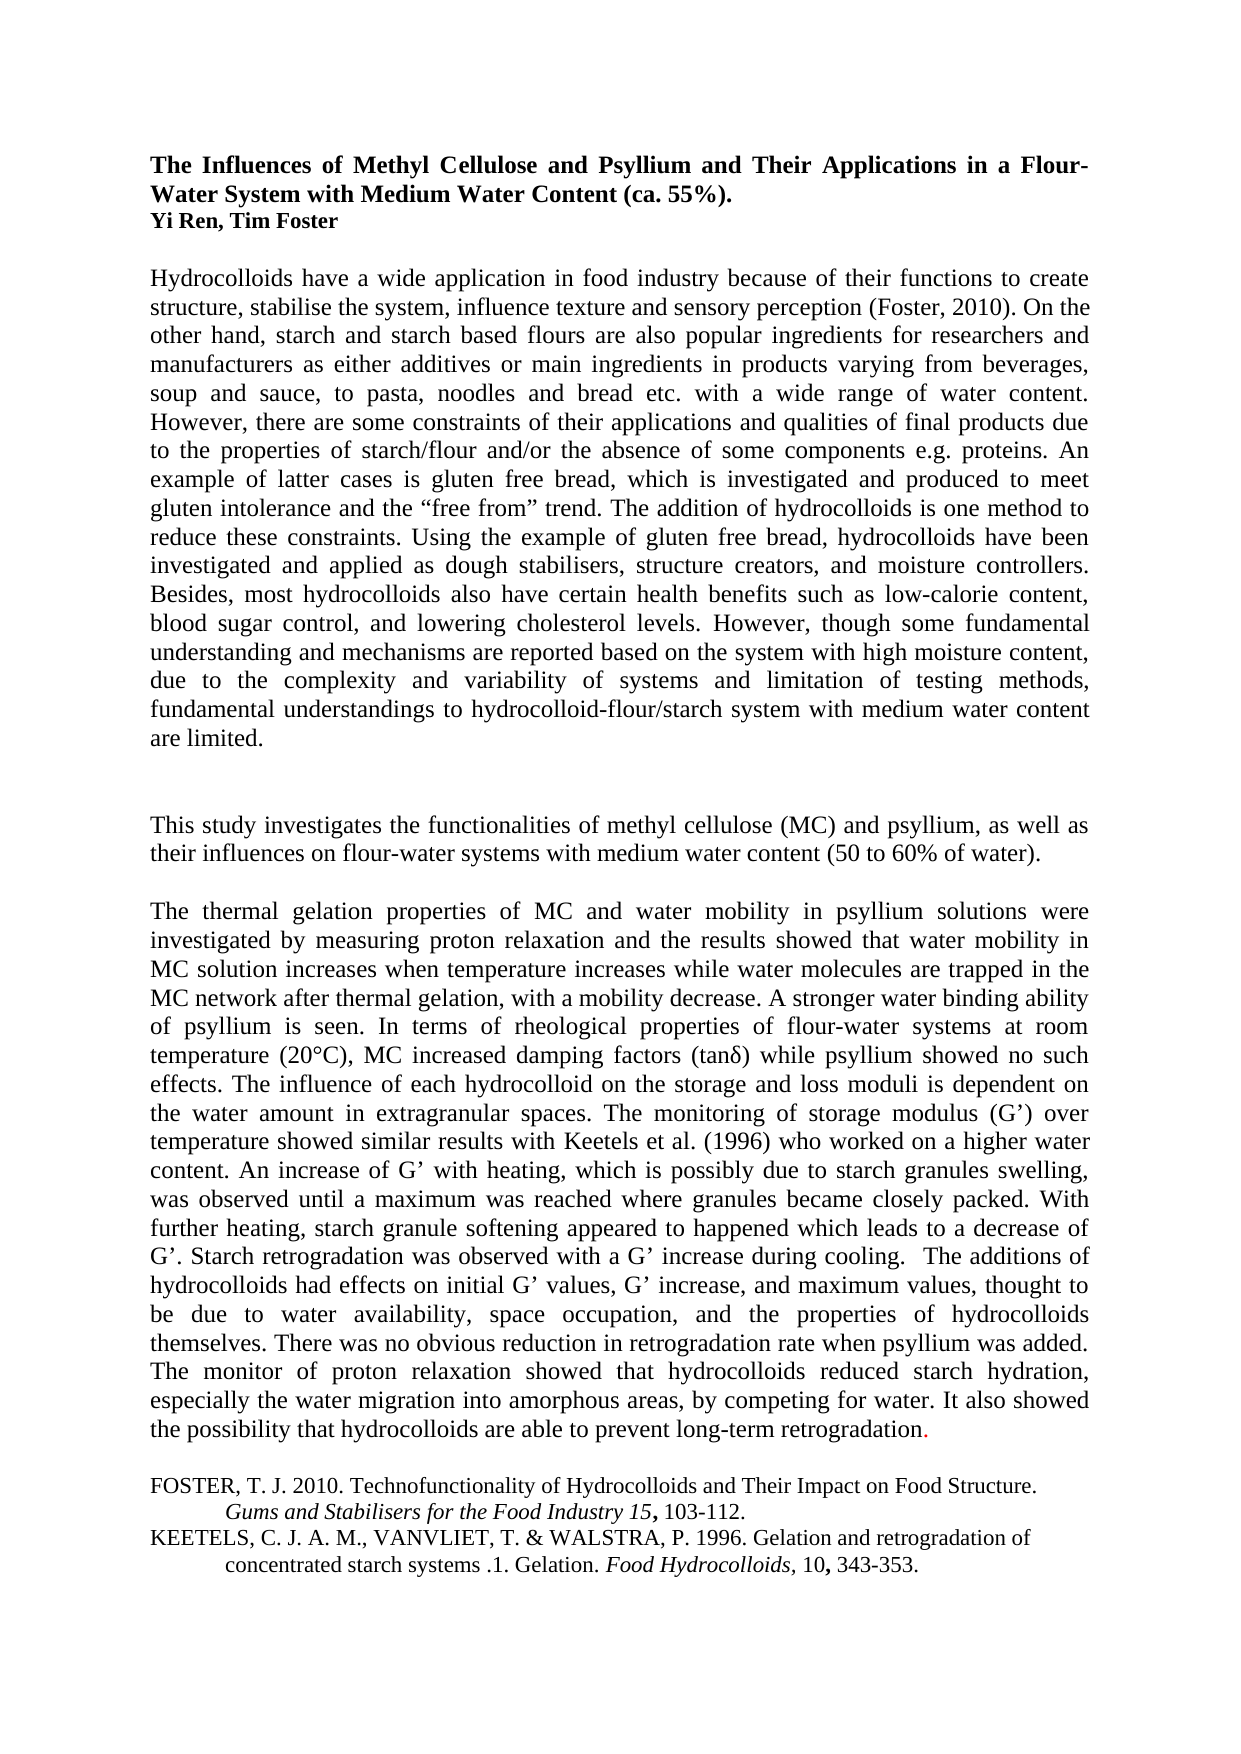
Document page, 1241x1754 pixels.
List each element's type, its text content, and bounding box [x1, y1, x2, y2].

text KEETELS, C. J. A. M., VANVLIET, T. & WALSTRA, P. 1996. Gelation and retrogradation of concentrated starch systems .1. Gelation. Food Hydrocolloids, 10, 343-353. [150, 1524, 1090, 1577]
text This study investigates the functionalities of methyl cellulose (MC) and psyllium, as well as their influences on flour-water systems with medium water content (50 to 60% of water). [150, 810, 1090, 867]
text Yi Ren, Tim Foster [150, 207, 1090, 234]
text The Influences of Methyl Cellulose and Psyllium and Their Applications in a Flour-Water System with Medium Water Content (ca. 55%). [150, 150, 1090, 207]
text FOSTER, T. J. 2010. Technofunctionality of Hydrocolloids and Their Impact on Food Structure. Gums and Stabilisers for the Food Industry 15, 103-112. [150, 1472, 1090, 1524]
text The thermal gelation properties of MC and water mobility in psyllium solutions were investigated by measuring proton relaxation and the results showed that water mobility in MC solution increases when temperature increases while water molecules are trapped in the MC network after thermal gelation, with a mobility decrease. A stronger water binding ability of psyllium is seen. In terms of rheological properties of flour-water systems at room temperature (20°C), MC increased damping factors (tanδ) while psyllium showed no such effects. The influence of each hydrocolloid on the storage and loss moduli is dependent on the water amount in extragranular spaces. The monitoring of storage modulus (G’) over temperature showed similar results with Keetels et al. (1996) who worked on a higher water content. An increase of G’ with heating, which is possibly due to starch granules swelling, was observed until a maximum was reached where granules became closely packed. With further heating, starch granule softening appeared to happened which leads to a decrease of G’. Starch retrogradation was observed with a G’ increase during cooling. The additions of hydrocolloids had effects on initial G’ values, G’ increase, and maximum values, thought to be due to water availability, space occupation, and the properties of hydrocolloids themselves. There was no obvious reduction in retrogradation rate when psyllium was added. The monitor of proton relaxation showed that hydrocolloids reduced starch hydration, especially the water migration into amorphous areas, by competing for water. It also showed the possibility that hydrocolloids are able to prevent long-term retrogradation. [150, 896, 1090, 1443]
text Hydrocolloids have a wide application in food industry because of their functions to create structure, stabilise the system, influence texture and sensory perception (Foster, 2010). On the other hand, starch and starch based flours are also popular ingredients for researchers and manufacturers as either additives or main ingredients in products varying from beverages, soup and sauce, to pasta, noodles and bread etc. with a wide range of water content. However, there are some constraints of their applications and qualities of final products due to the properties of starch/flour and/or the absence of some components e.g. proteins. An example of latter cases is gluten free bread, which is investigated and produced to meet gluten intolerance and the “free from” trend. The addition of hydrocolloids is one method to reduce these constraints. Using the example of gluten free bread, hydrocolloids have been investigated and applied as dough stabilisers, structure creators, and moisture controllers. Besides, most hydrocolloids also have certain health benefits such as low-calorie content, blood sugar control, and lowering cholesterol levels. However, though some fundamental understanding and mechanisms are reported based on the system with high moisture content, due to the complexity and variability of systems and limitation of testing methods, fundamental understandings to hydrocolloid-flour/starch system with medium water content are limited. [150, 263, 1090, 752]
